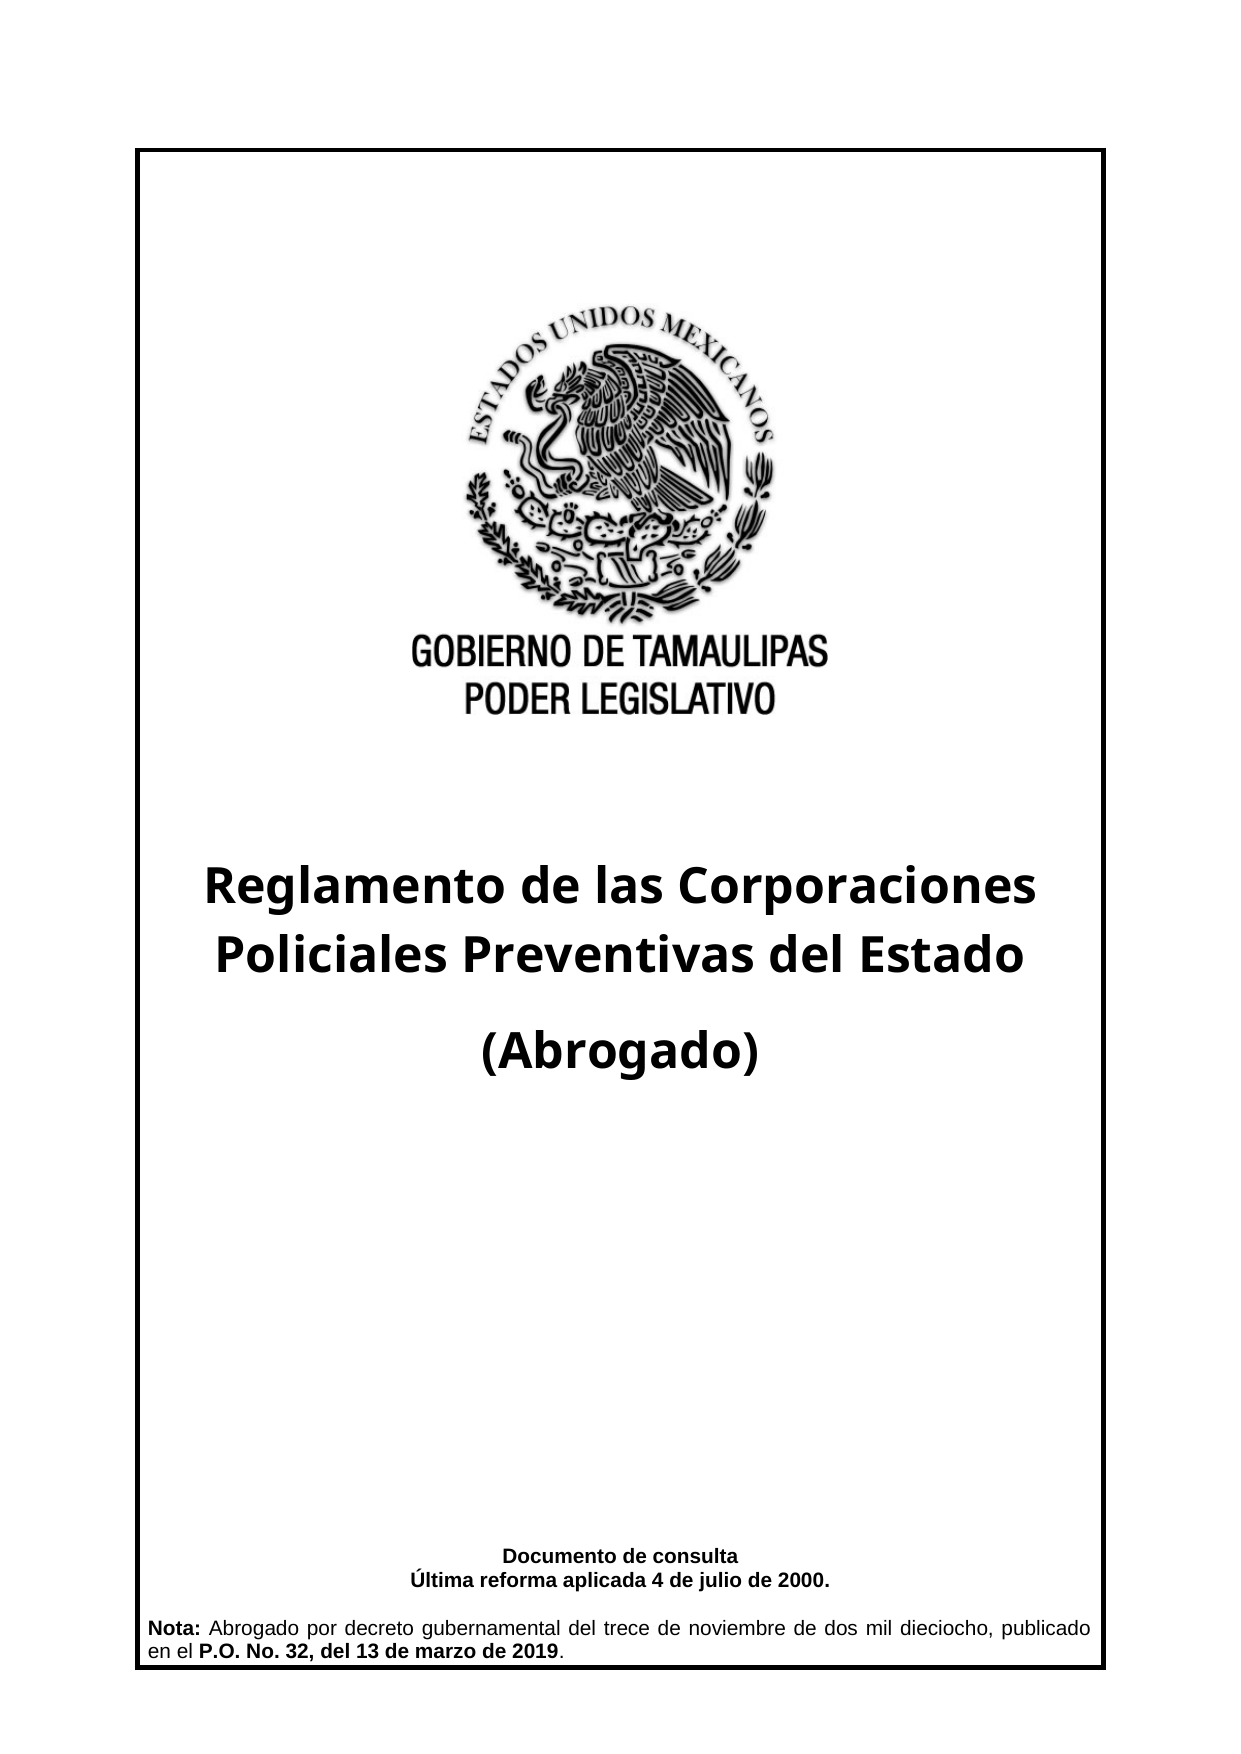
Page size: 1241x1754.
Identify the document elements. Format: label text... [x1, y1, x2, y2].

text Nota: Abrogado por decreto gubernamental del trece de noviembre de dos mil dieciocho, publicado en el P.O. No. 32, del 13 de marzo de 2019. [140, 1609, 1101, 1665]
text Última reforma aplicada 4 de julio de 2000. [148, 1567, 1092, 1591]
text Reglamento de las Corporaciones Policiales Preventivas del Estado [148, 850, 1092, 987]
text (Abrogado) [148, 1015, 1092, 1083]
text Documento de consulta [148, 1543, 1092, 1567]
picture [412, 303, 828, 715]
